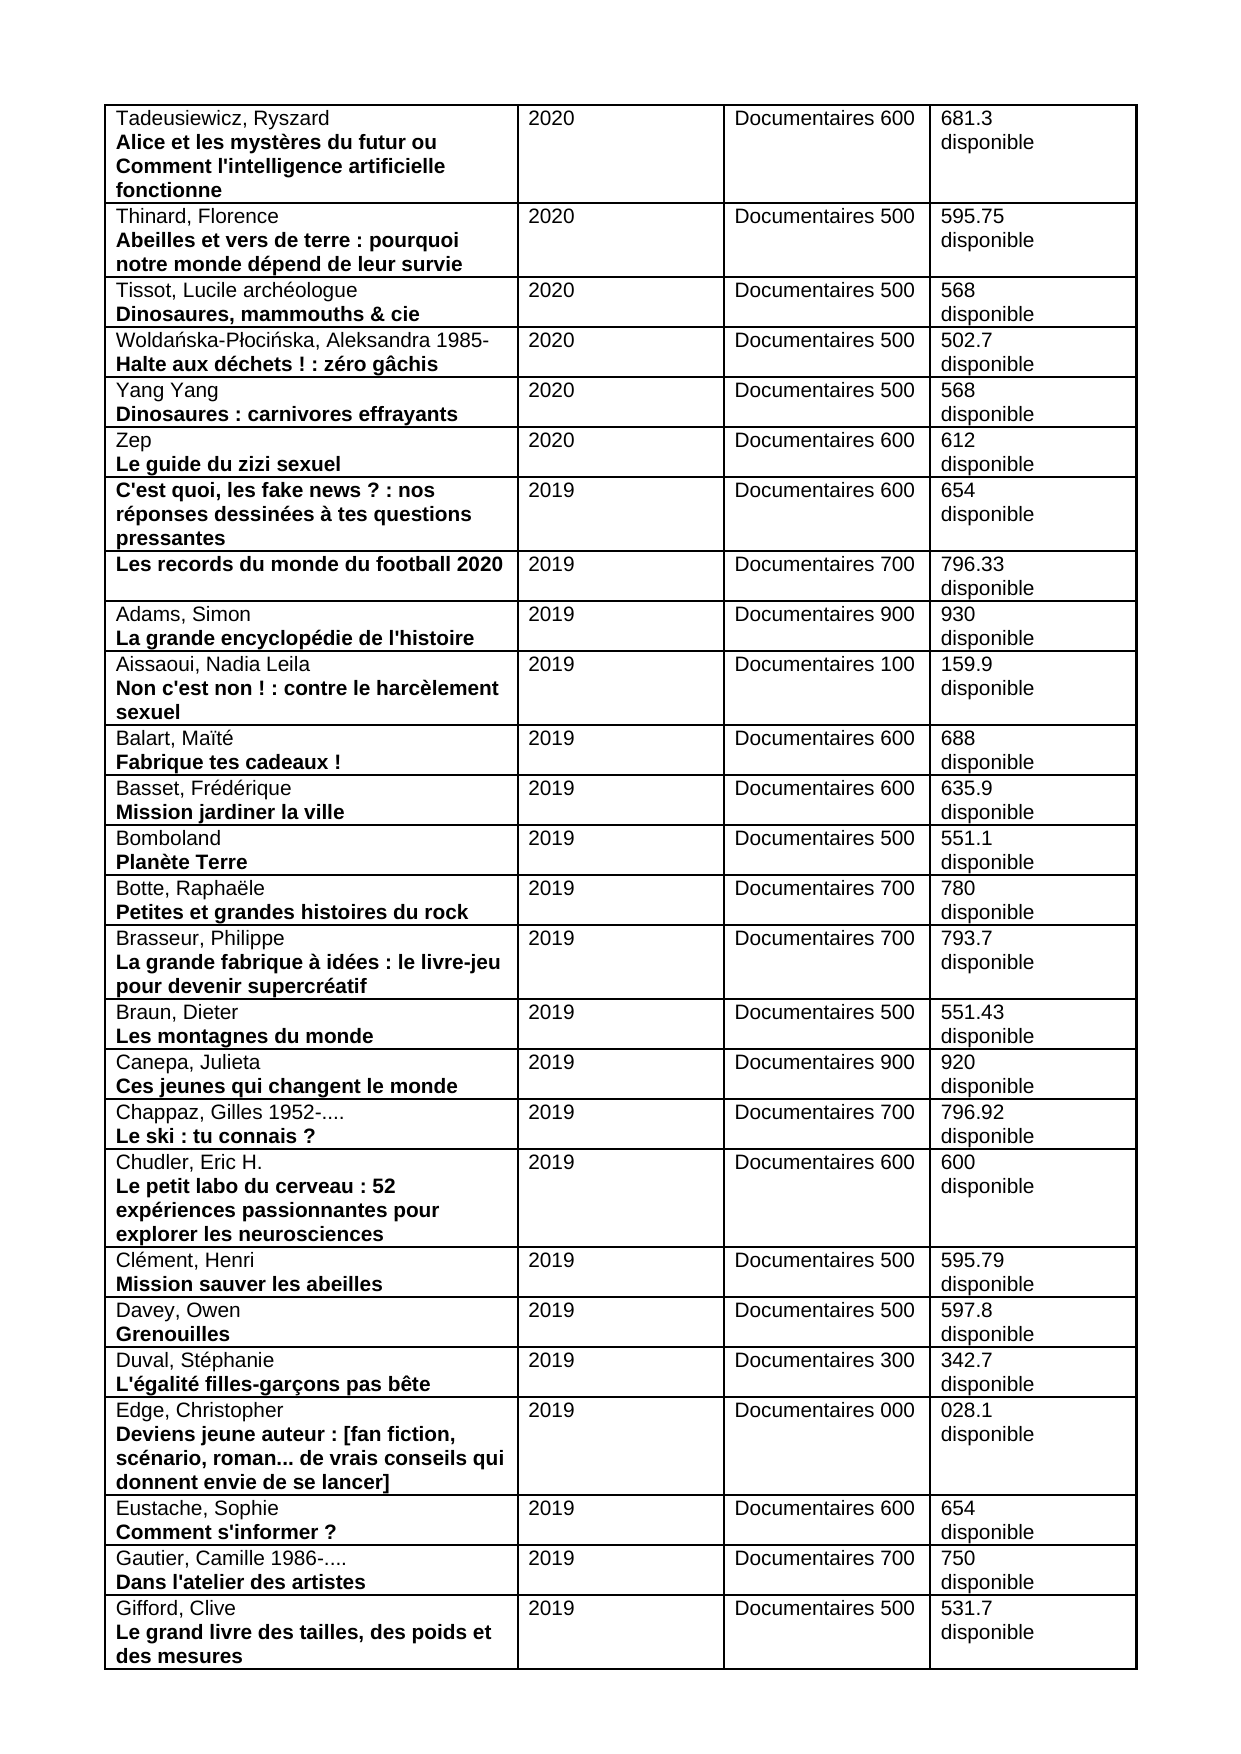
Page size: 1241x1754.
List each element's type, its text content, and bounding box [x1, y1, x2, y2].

table_cell 2019 [519, 926, 723, 998]
table_cell Documentaires 600 [725, 428, 929, 476]
table_cell 796.33 disponible [931, 552, 1135, 600]
table_cell Documentaires 300 [725, 1348, 929, 1396]
table_cell Tissot, Lucile archéologue Dinosaures, mammouths & cie [106, 278, 517, 326]
table_cell 568 disponible [931, 278, 1135, 326]
table_cell Documentaires 500 [725, 328, 929, 376]
table_cell Basset, Frédérique Mission jardiner la ville [106, 776, 517, 824]
table_cell Documentaires 700 [725, 552, 929, 600]
table_cell 793.7 disponible [931, 926, 1135, 998]
table_cell Davey, Owen Grenouilles [106, 1298, 517, 1346]
table_cell 568 disponible [931, 378, 1135, 426]
table_cell 2019 [519, 1248, 723, 1296]
table_cell 920 disponible [931, 1050, 1135, 1098]
table_cell 2020 [519, 378, 723, 426]
table_cell C'est quoi, les fake news ? : nos réponses dessinées à tes questions pressantes [106, 478, 517, 550]
table_cell Documentaires 000 [725, 1398, 929, 1494]
table_cell 654 disponible [931, 1496, 1135, 1544]
table_cell 612 disponible [931, 428, 1135, 476]
table_cell 2020 [519, 278, 723, 326]
table_cell 654 disponible [931, 478, 1135, 550]
table_cell 159.9 disponible [931, 652, 1135, 724]
table_cell Clément, Henri Mission sauver les abeilles [106, 1248, 517, 1296]
table_cell Documentaires 500 [725, 378, 929, 426]
table_cell 2019 [519, 652, 723, 724]
table_cell 2019 [519, 1000, 723, 1048]
table_cell Botte, Raphaële Petites et grandes histoires du rock [106, 876, 517, 924]
table_cell Documentaires 500 [725, 1000, 929, 1048]
table_cell Edge, Christopher Deviens jeune auteur : [fan fiction, scénario, roman... de vrais conseils qui donnent envie de se lancer] [106, 1398, 517, 1494]
table_cell Bomboland Planète Terre [106, 826, 517, 874]
table_cell Gifford, Clive Le grand livre des tailles, des poids et des mesures [106, 1596, 517, 1668]
table_cell 2019 [519, 776, 723, 824]
table_cell 2020 [519, 106, 723, 202]
table_cell Documentaires 500 [725, 278, 929, 326]
table_cell Documentaires 500 [725, 1248, 929, 1296]
table_cell 597.8 disponible [931, 1298, 1135, 1346]
table_cell Duval, Stéphanie L'égalité filles-garçons pas bête [106, 1348, 517, 1396]
table_cell 750 disponible [931, 1546, 1135, 1594]
table_cell 2019 [519, 826, 723, 874]
table_cell 681.3 disponible [931, 106, 1135, 202]
table_cell 930 disponible [931, 602, 1135, 650]
table_cell 342.7 disponible [931, 1348, 1135, 1396]
table_cell Documentaires 600 [725, 106, 929, 202]
table_cell Thinard, Florence Abeilles et vers de terre : pourquoi notre monde dépend de leur survie [106, 204, 517, 276]
table_cell 2019 [519, 478, 723, 550]
table_cell Gautier, Camille 1986-.... Dans l'atelier des artistes [106, 1546, 517, 1594]
table_cell 2019 [519, 1050, 723, 1098]
table_cell 2019 [519, 1398, 723, 1494]
table_cell Tadeusiewicz, Ryszard Alice et les mystères du futur ou Comment l'intelligence artificielle fonctionne [106, 106, 517, 202]
table_cell 2019 [519, 1298, 723, 1346]
table_cell 2019 [519, 1100, 723, 1148]
table_cell Eustache, Sophie Comment s'informer ? [106, 1496, 517, 1544]
table_cell Documentaires 900 [725, 1050, 929, 1098]
table_cell 531.7 disponible [931, 1596, 1135, 1668]
table_cell Documentaires 900 [725, 602, 929, 650]
table_cell Yang Yang Dinosaures : carnivores effrayants [106, 378, 517, 426]
table_cell Documentaires 700 [725, 1546, 929, 1594]
table_cell 2019 [519, 552, 723, 600]
table_cell 595.75 disponible [931, 204, 1135, 276]
table_cell Documentaires 600 [725, 478, 929, 550]
table_cell 028.1 disponible [931, 1398, 1135, 1494]
table_cell Documentaires 500 [725, 1596, 929, 1668]
table_cell Documentaires 500 [725, 204, 929, 276]
table_cell Adams, Simon La grande encyclopédie de l'histoire [106, 602, 517, 650]
table_cell Documentaires 600 [725, 1496, 929, 1544]
table_cell 2019 [519, 1546, 723, 1594]
table_cell Balart, Maïté Fabrique tes cadeaux ! [106, 726, 517, 774]
table_cell 635.9 disponible [931, 776, 1135, 824]
table_cell Chudler, Eric H. Le petit labo du cerveau : 52 expériences passionnantes pour explorer les neurosciences [106, 1150, 517, 1246]
table_cell 2020 [519, 328, 723, 376]
table_cell 796.92 disponible [931, 1100, 1135, 1148]
table_cell 688 disponible [931, 726, 1135, 774]
table_cell Documentaires 500 [725, 1298, 929, 1346]
table_cell 502.7 disponible [931, 328, 1135, 376]
table_cell Documentaires 600 [725, 776, 929, 824]
table_cell 2019 [519, 1496, 723, 1544]
table_cell 600 disponible [931, 1150, 1135, 1246]
table_cell 2019 [519, 1596, 723, 1668]
table_cell 780 disponible [931, 876, 1135, 924]
table_cell Documentaires 700 [725, 926, 929, 998]
table_cell Brasseur, Philippe La grande fabrique à idées : le livre-jeu pour devenir supercréatif [106, 926, 517, 998]
table_cell Documentaires 700 [725, 1100, 929, 1148]
table_cell Les records du monde du football 2020 [106, 552, 517, 600]
table_cell 2019 [519, 876, 723, 924]
table_cell Zep Le guide du zizi sexuel [106, 428, 517, 476]
table_cell Documentaires 600 [725, 726, 929, 774]
table_cell 2019 [519, 602, 723, 650]
table_cell 2019 [519, 726, 723, 774]
table_cell 551.1 disponible [931, 826, 1135, 874]
table_cell Documentaires 600 [725, 1150, 929, 1246]
table_cell 2020 [519, 428, 723, 476]
table_cell 2019 [519, 1150, 723, 1246]
table_cell 551.43 disponible [931, 1000, 1135, 1048]
table_cell Braun, Dieter Les montagnes du monde [106, 1000, 517, 1048]
table_cell Documentaires 500 [725, 826, 929, 874]
table_cell Documentaires 100 [725, 652, 929, 724]
table_cell 2020 [519, 204, 723, 276]
table_cell Canepa, Julieta Ces jeunes qui changent le monde [106, 1050, 517, 1098]
table_cell Chappaz, Gilles 1952-.... Le ski : tu connais ? [106, 1100, 517, 1148]
table_cell 595.79 disponible [931, 1248, 1135, 1296]
table_cell Aissaoui, Nadia Leila Non c'est non ! : contre le harcèlement sexuel [106, 652, 517, 724]
table_cell Woldańska-Płocińska, Aleksandra 1985- Halte aux déchets ! : zéro gâchis [106, 328, 517, 376]
table_cell Documentaires 700 [725, 876, 929, 924]
table_cell 2019 [519, 1348, 723, 1396]
